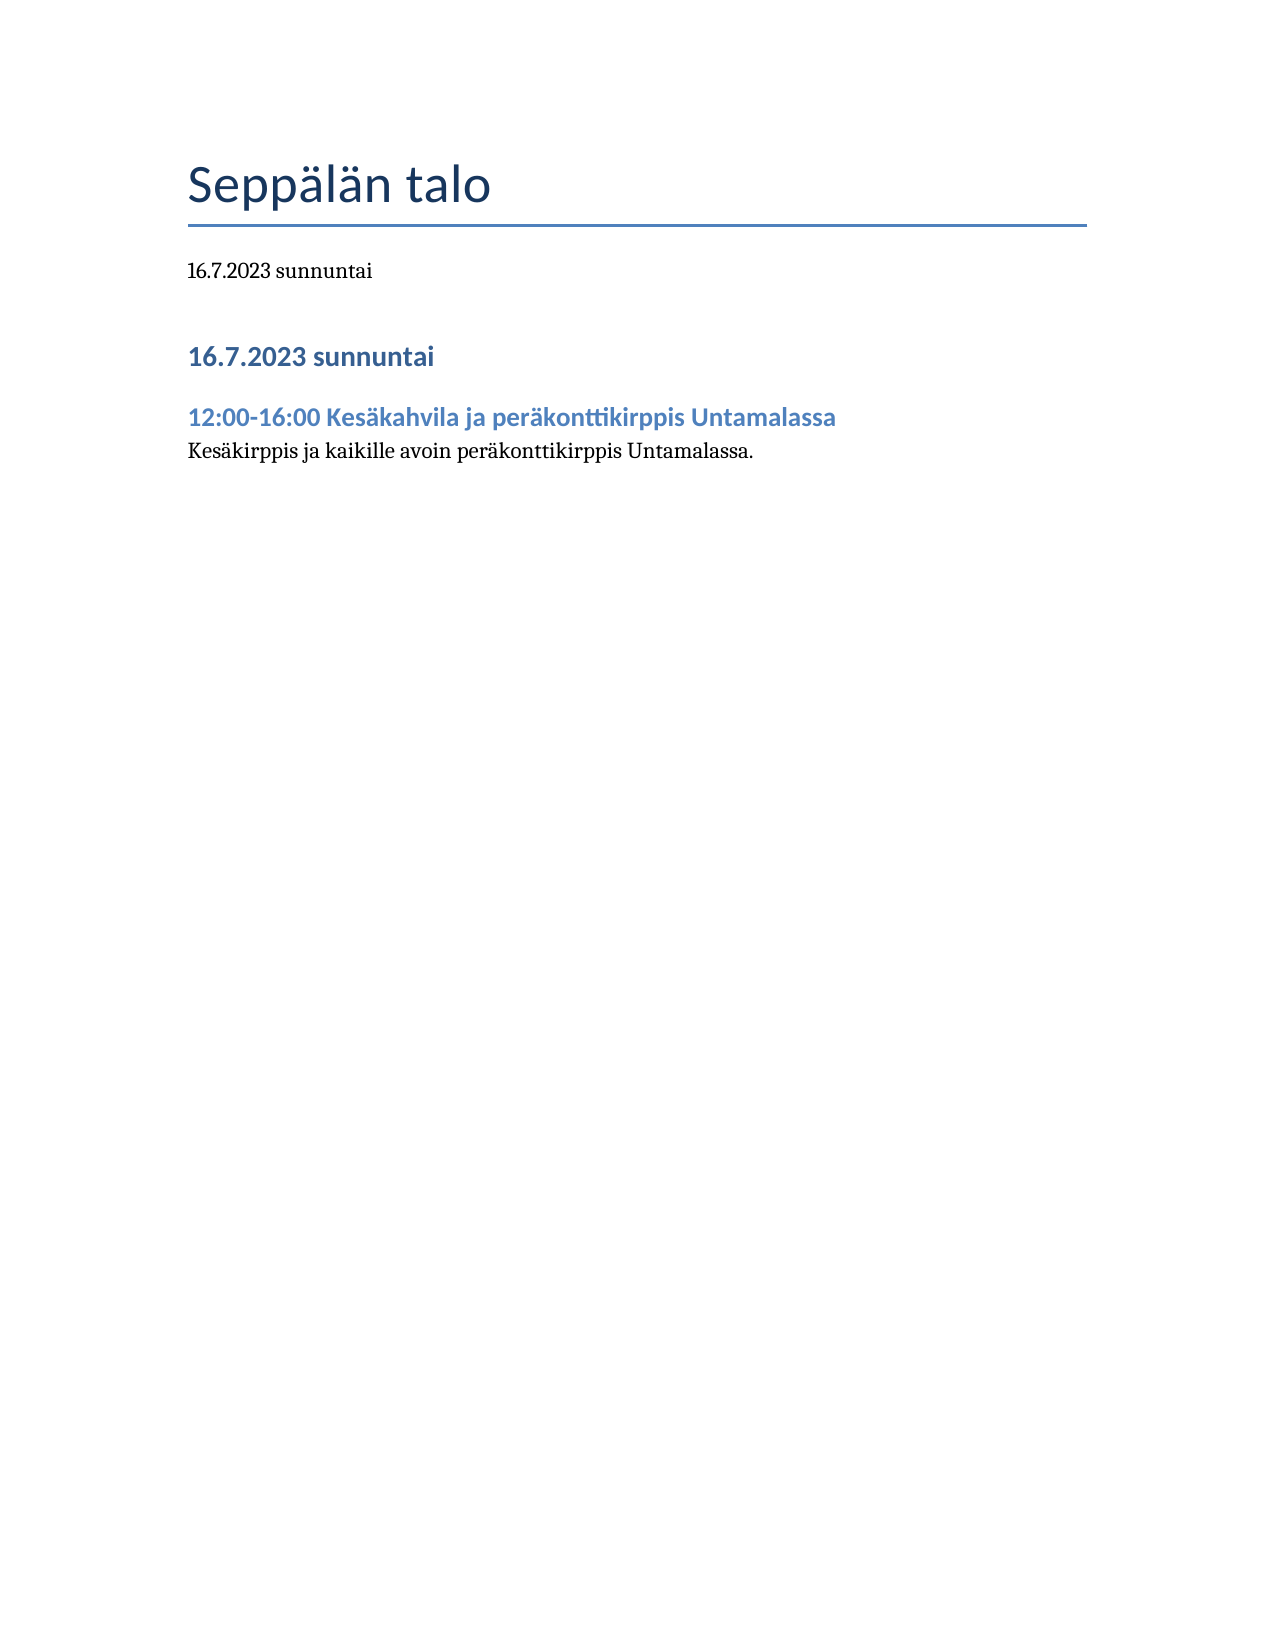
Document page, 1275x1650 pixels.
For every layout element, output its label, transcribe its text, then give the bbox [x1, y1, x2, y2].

title Seppälän talo [187, 150, 1087, 227]
text 16.7.2023 sunnuntai [187, 258, 1087, 284]
subtitle 12:00-16:00 Kesäkahvila ja peräkonttikirppis Untamalassa [187, 400, 1087, 433]
subtitle 16.7.2023 sunnuntai [187, 338, 1087, 374]
text Kesäkirppis ja kaikille avoin peräkonttikirppis Untamalassa. [187, 438, 1087, 464]
